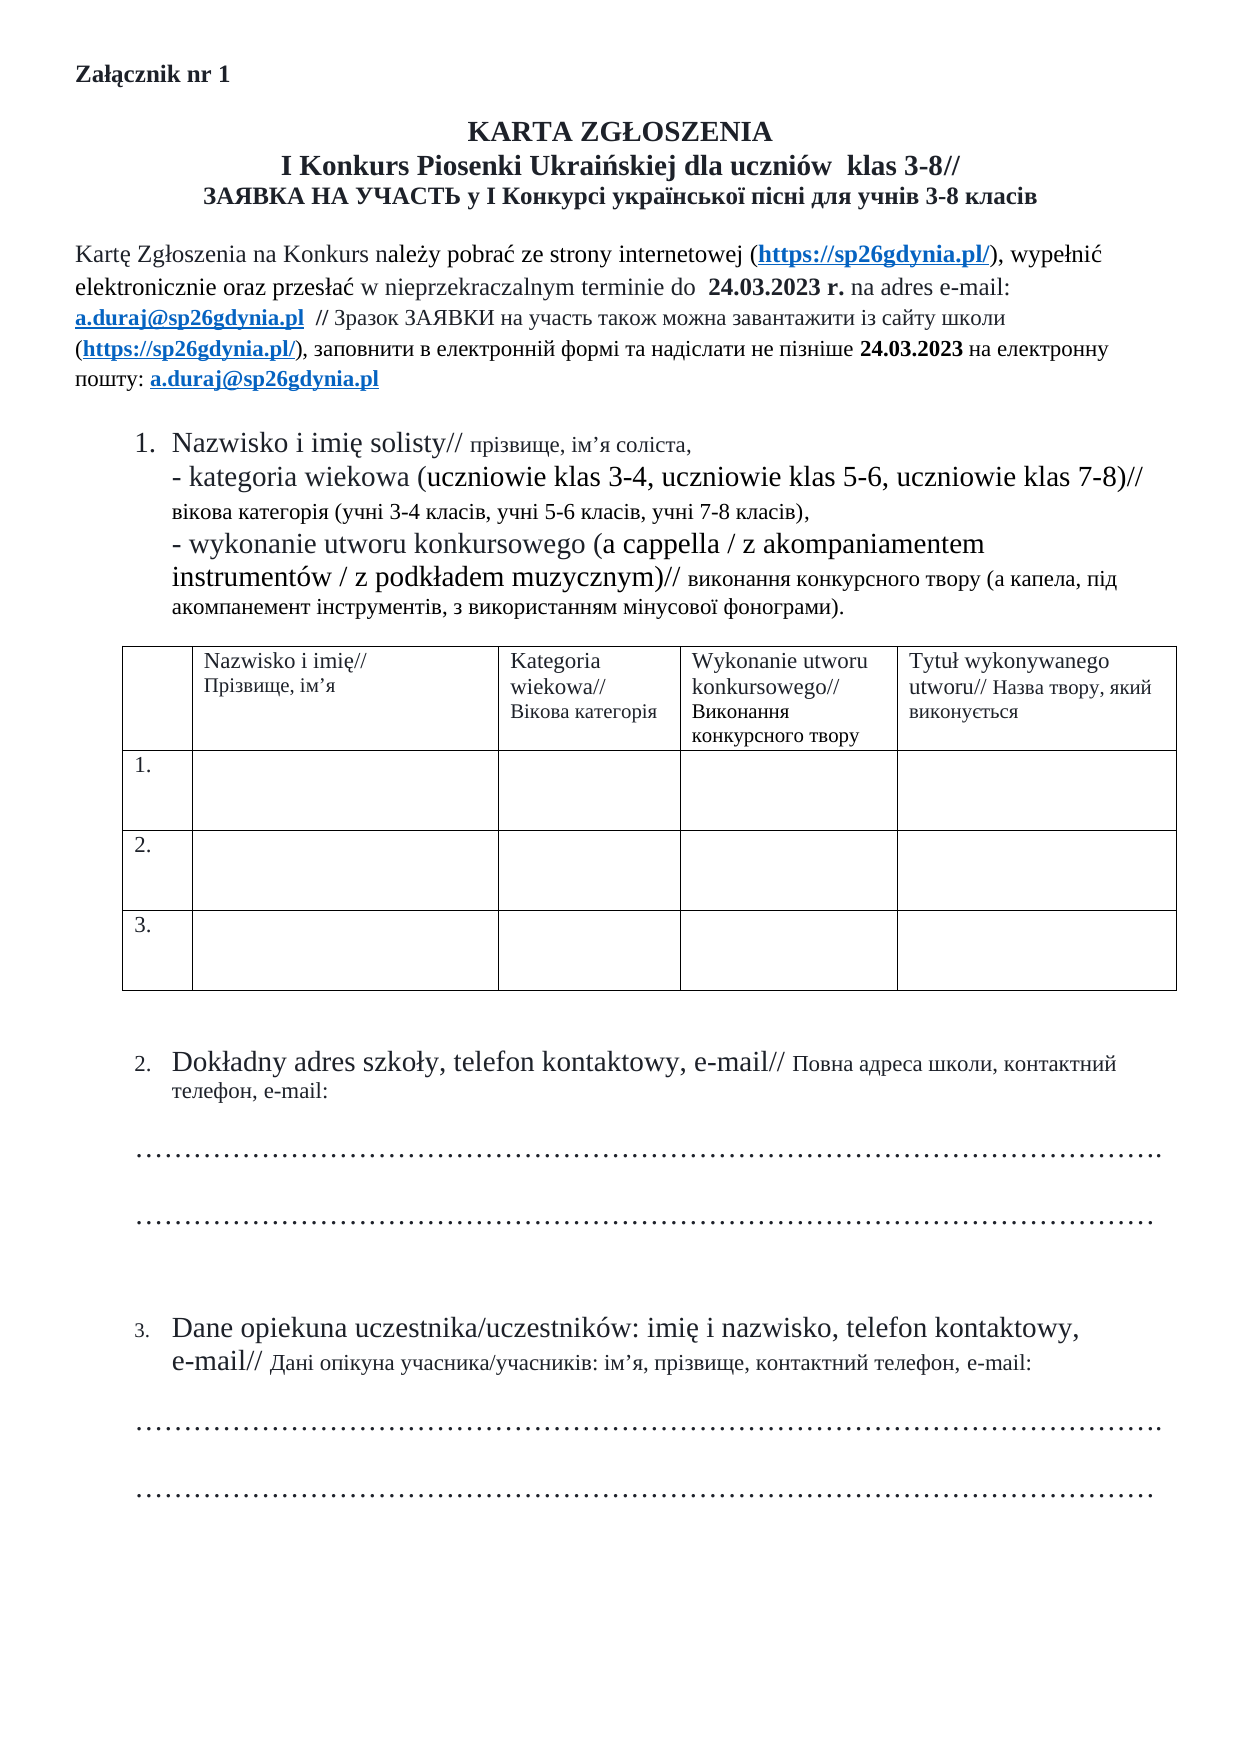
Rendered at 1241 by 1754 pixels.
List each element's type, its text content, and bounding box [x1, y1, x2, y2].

table_header Tytuł wykonywanego utworu// Назва твору, який виконується [898, 647, 1176, 750]
table_cell [898, 911, 1176, 990]
table_header Nazwisko i imię// Прізвище, ім’я [193, 647, 498, 750]
table_cell [898, 751, 1176, 830]
text KARTA ZGŁOSZENIA [75, 114, 1165, 148]
table_cell [193, 831, 498, 910]
table_cell [499, 911, 680, 990]
list - kategoria wiekowa (uczniowie klas 3-4, uczniowie klas 5-6, uczniowie klas 7-8)// вікова категорія (учні 3-4 класів, учні 5-6 класів, учні 7-8 класів), [172, 459, 1165, 526]
table_cell [898, 831, 1176, 910]
table_cell 1. [123, 751, 192, 830]
text Kartę Zgłoszenia na Konkurs należy pobrać ze strony internetowej (https://sp26gdynia.pl/), wypełnić elektronicznie oraz przesłać w nieprzekraczalnym terminie do 24.03.2023 r. na adres e-mail: a.duraj@sp26gdynia.pl // Зразок ЗАЯВКИ на участь також можна завантажити із сайту школи (https://sp26gdynia.pl/), заповнити в електронній формі та надіслати не пізніше 24.03.2023 на електронну пошту: a.duraj@sp26gdynia.pl [75, 239, 1165, 391]
list ……………………………………………………………………………………………. [134, 1130, 1165, 1164]
table_cell [499, 831, 680, 910]
table_header [123, 647, 192, 750]
list Dane opiekuna uczestnika/uczestników: imię i nazwisko, telefon kontaktowy, [134, 1310, 1165, 1343]
table_cell 2. [123, 831, 192, 910]
table_header Kategoria wiekowa// Вікова категорія [499, 647, 680, 750]
table_cell [193, 911, 498, 990]
table_cell [681, 751, 897, 830]
list ……………………………………………………………………………………………. [134, 1403, 1165, 1437]
table_cell [499, 751, 680, 830]
table_cell [681, 831, 897, 910]
text I Konkurs Piosenki Ukraińskiej dla uczniów klas 3-8// [75, 148, 1165, 181]
table_cell 3. [123, 911, 192, 990]
list e-mail// Дані опікуна учасника/учасників: ім’я, прізвище, контактний телефон, e-mail: [172, 1343, 1165, 1377]
text ЗАЯВКА НА УЧАСТЬ у I Конкурсі української пісні для учнів 3-8 класів [75, 181, 1165, 210]
table_header Wykonanie utworu konkursowego// Виконання конкурсного твору [681, 647, 897, 750]
list …………………………………………………………………………………………… [134, 1197, 1165, 1231]
list Dokładny adres szkoły, telefon kontaktowy, e-mail// Повна адреса школи, контактний телефон, e-mail: [134, 1044, 1165, 1104]
list - wykonanie utworu konkursowego (a cappella / z akompaniamentem instrumentów / z podkładem muzycznym)// виконання конкурсного твору (а капела, під акомпанемент інструментів, з використанням мінусової фонограми). [172, 526, 1165, 619]
text Załącznik nr 1 [75, 59, 1165, 88]
list Nazwisko i imię solisty// прізвище, ім’я соліста, [134, 425, 1165, 459]
table_cell [681, 911, 897, 990]
list …………………………………………………………………………………………… [134, 1470, 1165, 1504]
table_cell [193, 751, 498, 830]
